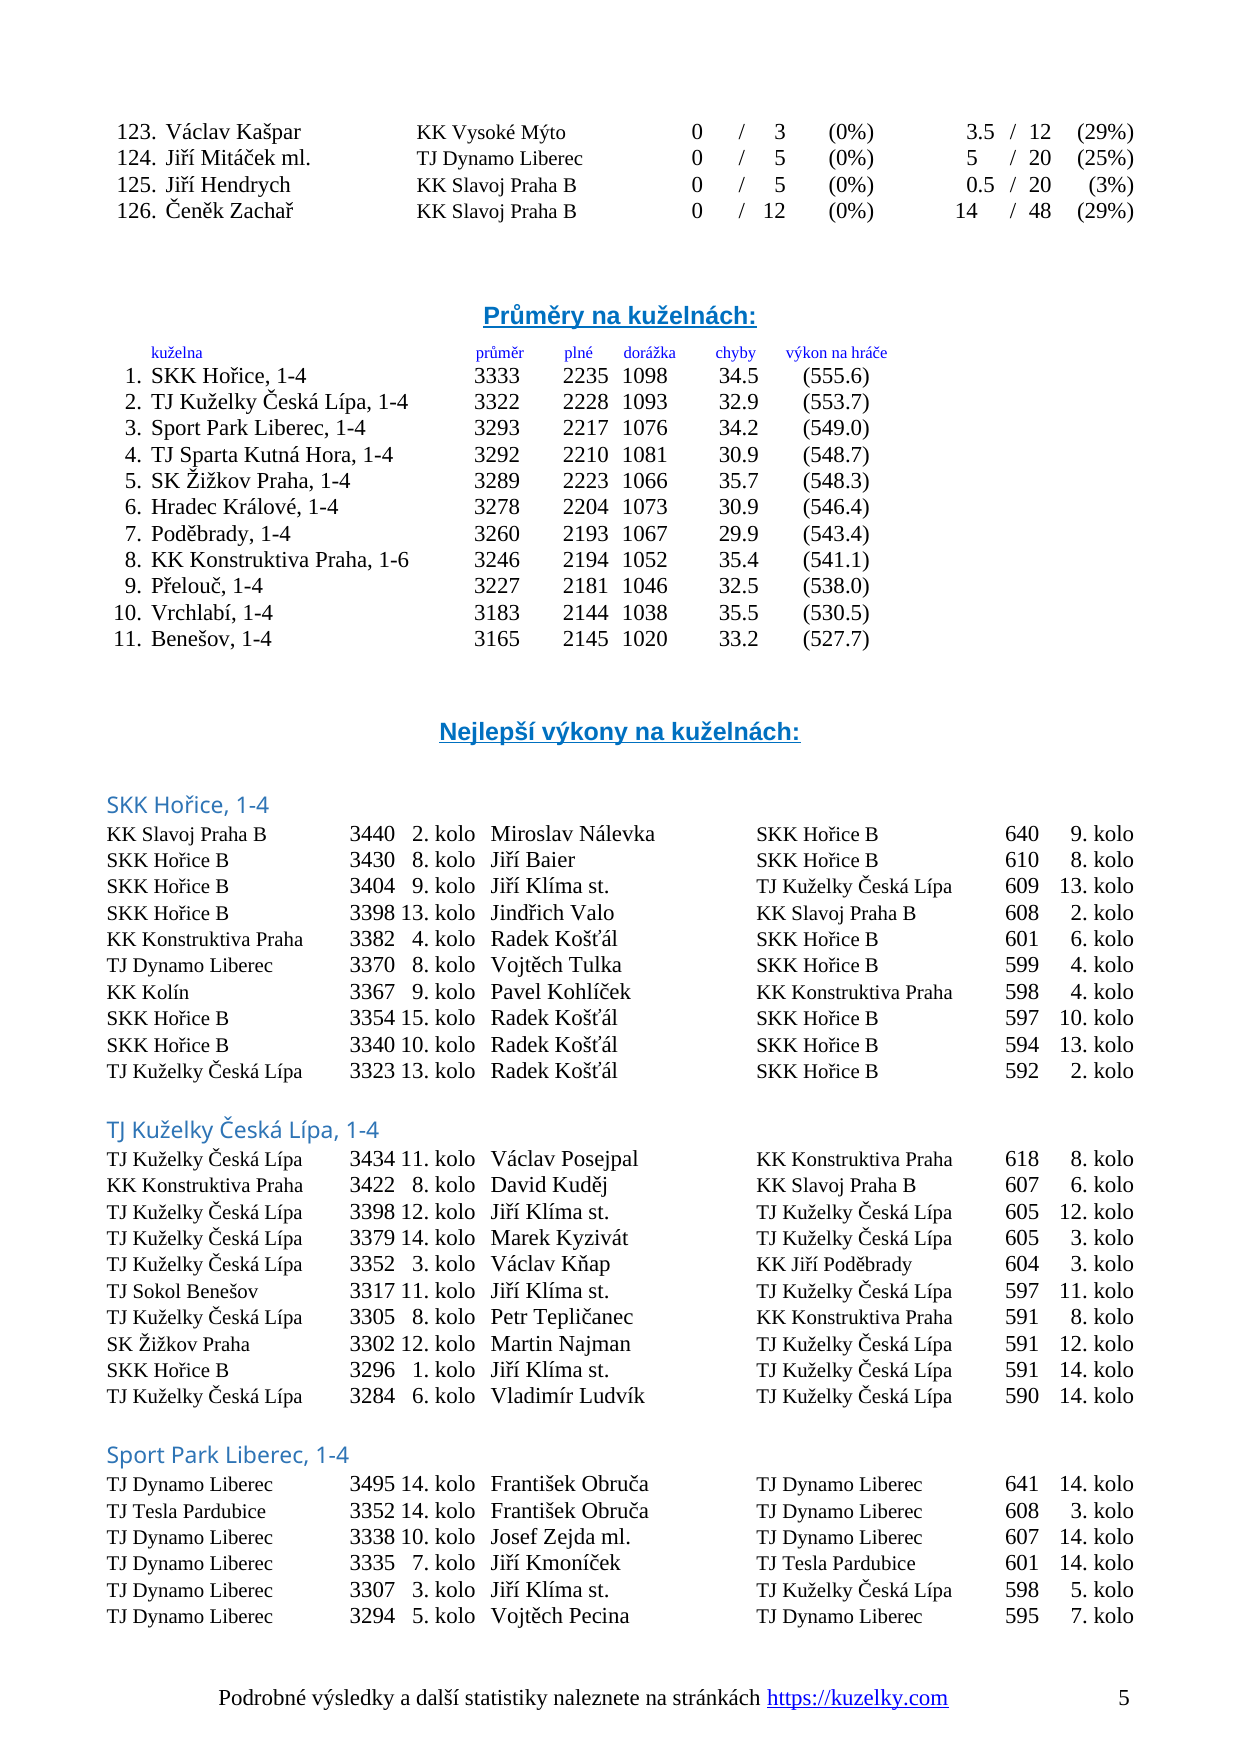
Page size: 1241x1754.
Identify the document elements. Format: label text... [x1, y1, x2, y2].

text 4. TJ Sparta Kutná Hora, 1-4 3292 2210 1081 30.9 (548.7) [106, 441, 1134, 467]
text KK Konstruktiva Praha 3422 8. kolo David Kuděj KK Slavoj Praha B 607 6. kolo [106, 1171, 1134, 1198]
text 9. Přelouč, 1-4 3227 2181 1046 32.5 (538.0) [106, 572, 1134, 599]
text Průměry na kuželnách: [94, 301, 1145, 330]
text SKK Hořice B 3430 8. kolo Jiří Baier SKK Hořice B 610 8. kolo [106, 846, 1134, 872]
text 10. Vrchlabí, 1-4 3183 2144 1038 35.5 (530.5) [106, 599, 1134, 625]
text TJ Dynamo Liberec 3307 3. kolo Jiří Klíma st. TJ Kuželky Česká Lípa 598 5. kolo [106, 1576, 1134, 1602]
text SKK Hořice B 3296 1. kolo Jiří Klíma st. TJ Kuželky Česká Lípa 591 14. kolo [106, 1356, 1134, 1382]
text 5. SK Žižkov Praha, 1-4 3289 2223 1066 35.7 (548.3) [106, 467, 1134, 493]
text SKK Hořice B 3404 9. kolo Jiří Klíma st. TJ Kuželky Česká Lípa 609 13. kolo [106, 872, 1134, 899]
text 7. Poděbrady, 1-4 3260 2193 1067 29.9 (543.4) [106, 520, 1134, 546]
text TJ Dynamo Liberec 3495 14. kolo František Obruča TJ Dynamo Liberec 641 14. kolo [106, 1470, 1134, 1497]
text TJ Dynamo Liberec 3338 10. kolo Josef Zejda ml. TJ Dynamo Liberec 607 14. kolo [106, 1523, 1134, 1549]
text kuželna průměr plné dorážka chyby výkon na hráče [106, 342, 1134, 362]
text TJ Kuželky Česká Lípa 3284 6. kolo Vladimír Ludvík TJ Kuželky Česká Lípa 590 14. kolo [106, 1382, 1134, 1409]
text 124. Jiří Mitáček ml. TJ Dynamo Liberec 0 / 5 (0%) 5 / 20 (25%) [106, 144, 1134, 171]
text SKK Hořice B 3354 15. kolo Radek Košťál SKK Hořice B 597 10. kolo [106, 1004, 1134, 1031]
text 2. TJ Kuželky Česká Lípa, 1-4 3322 2228 1093 32.9 (553.7) [106, 388, 1134, 414]
text 6. Hradec Králové, 1-4 3278 2204 1073 30.9 (546.4) [106, 493, 1134, 520]
text 125. Jiří Hendrych KK Slavoj Praha B 0 / 5 (0%) 0.5 / 20 (3%) [106, 171, 1134, 197]
subtitle Sport Park Liberec, 1-4 [106, 1439, 1134, 1470]
text SKK Hořice B 3340 10. kolo Radek Košťál SKK Hořice B 594 13. kolo [106, 1031, 1134, 1057]
text 8. KK Konstruktiva Praha, 1-6 3246 2194 1052 35.4 (541.1) [106, 546, 1134, 572]
text TJ Kuželky Česká Lípa 3379 14. kolo Marek Kyzivát TJ Kuželky Česká Lípa 605 3. kolo [106, 1224, 1134, 1251]
text TJ Kuželky Česká Lípa 3434 11. kolo Václav Posejpal KK Konstruktiva Praha 618 8. kolo [106, 1145, 1134, 1171]
text Nejlepší výkony na kuželnách: [94, 717, 1145, 746]
text 3. Sport Park Liberec, 1-4 3293 2217 1076 34.2 (549.0) [106, 414, 1134, 441]
text TJ Tesla Pardubice 3352 14. kolo František Obruča TJ Dynamo Liberec 608 3. kolo [106, 1497, 1134, 1523]
text 1. SKK Hořice, 1-4 3333 2235 1098 34.5 (555.6) [106, 362, 1134, 388]
text 123. Václav Kašpar KK Vysoké Mýto 0 / 3 (0%) 3.5 / 12 (29%) [106, 118, 1134, 144]
text TJ Dynamo Liberec 3370 8. kolo Vojtěch Tulka SKK Hořice B 599 4. kolo [106, 952, 1134, 978]
subtitle SKK Hořice, 1-4 [106, 788, 1134, 820]
subtitle TJ Kuželky Česká Lípa, 1-4 [106, 1114, 1134, 1145]
text TJ Dynamo Liberec 3335 7. kolo Jiří Kmoníček TJ Tesla Pardubice 601 14. kolo [106, 1549, 1134, 1576]
text 126. Čeněk Zachař KK Slavoj Praha B 0 / 12 (0%) 14 / 48 (29%) [106, 197, 1134, 223]
text TJ Kuželky Česká Lípa 3305 8. kolo Petr Tepličanec KK Konstruktiva Praha 591 8. kolo [106, 1303, 1134, 1329]
text TJ Kuželky Česká Lípa 3352 3. kolo Václav Kňap KK Jiří Poděbrady 604 3. kolo [106, 1251, 1134, 1277]
text TJ Dynamo Liberec 3294 5. kolo Vojtěch Pecina TJ Dynamo Liberec 595 7. kolo [106, 1602, 1134, 1628]
text TJ Sokol Benešov 3317 11. kolo Jiří Klíma st. TJ Kuželky Česká Lípa 597 11. kolo [106, 1277, 1134, 1303]
text TJ Kuželky Česká Lípa 3398 12. kolo Jiří Klíma st. TJ Kuželky Česká Lípa 605 12. kolo [106, 1198, 1134, 1224]
text KK Kolín 3367 9. kolo Pavel Kohlíček KK Konstruktiva Praha 598 4. kolo [106, 978, 1134, 1004]
text SK Žižkov Praha 3302 12. kolo Martin Najman TJ Kuželky Česká Lípa 591 12. kolo [106, 1329, 1134, 1356]
text KK Slavoj Praha B 3440 2. kolo Miroslav Nálevka SKK Hořice B 640 9. kolo [106, 820, 1134, 846]
text 11. Benešov, 1-4 3165 2145 1020 33.2 (527.7) [106, 625, 1134, 652]
text KK Konstruktiva Praha 3382 4. kolo Radek Košťál SKK Hořice B 601 6. kolo [106, 925, 1134, 952]
text SKK Hořice B 3398 13. kolo Jindřich Valo KK Slavoj Praha B 608 2. kolo [106, 899, 1134, 925]
text TJ Kuželky Česká Lípa 3323 13. kolo Radek Košťál SKK Hořice B 592 2. kolo [106, 1057, 1134, 1083]
